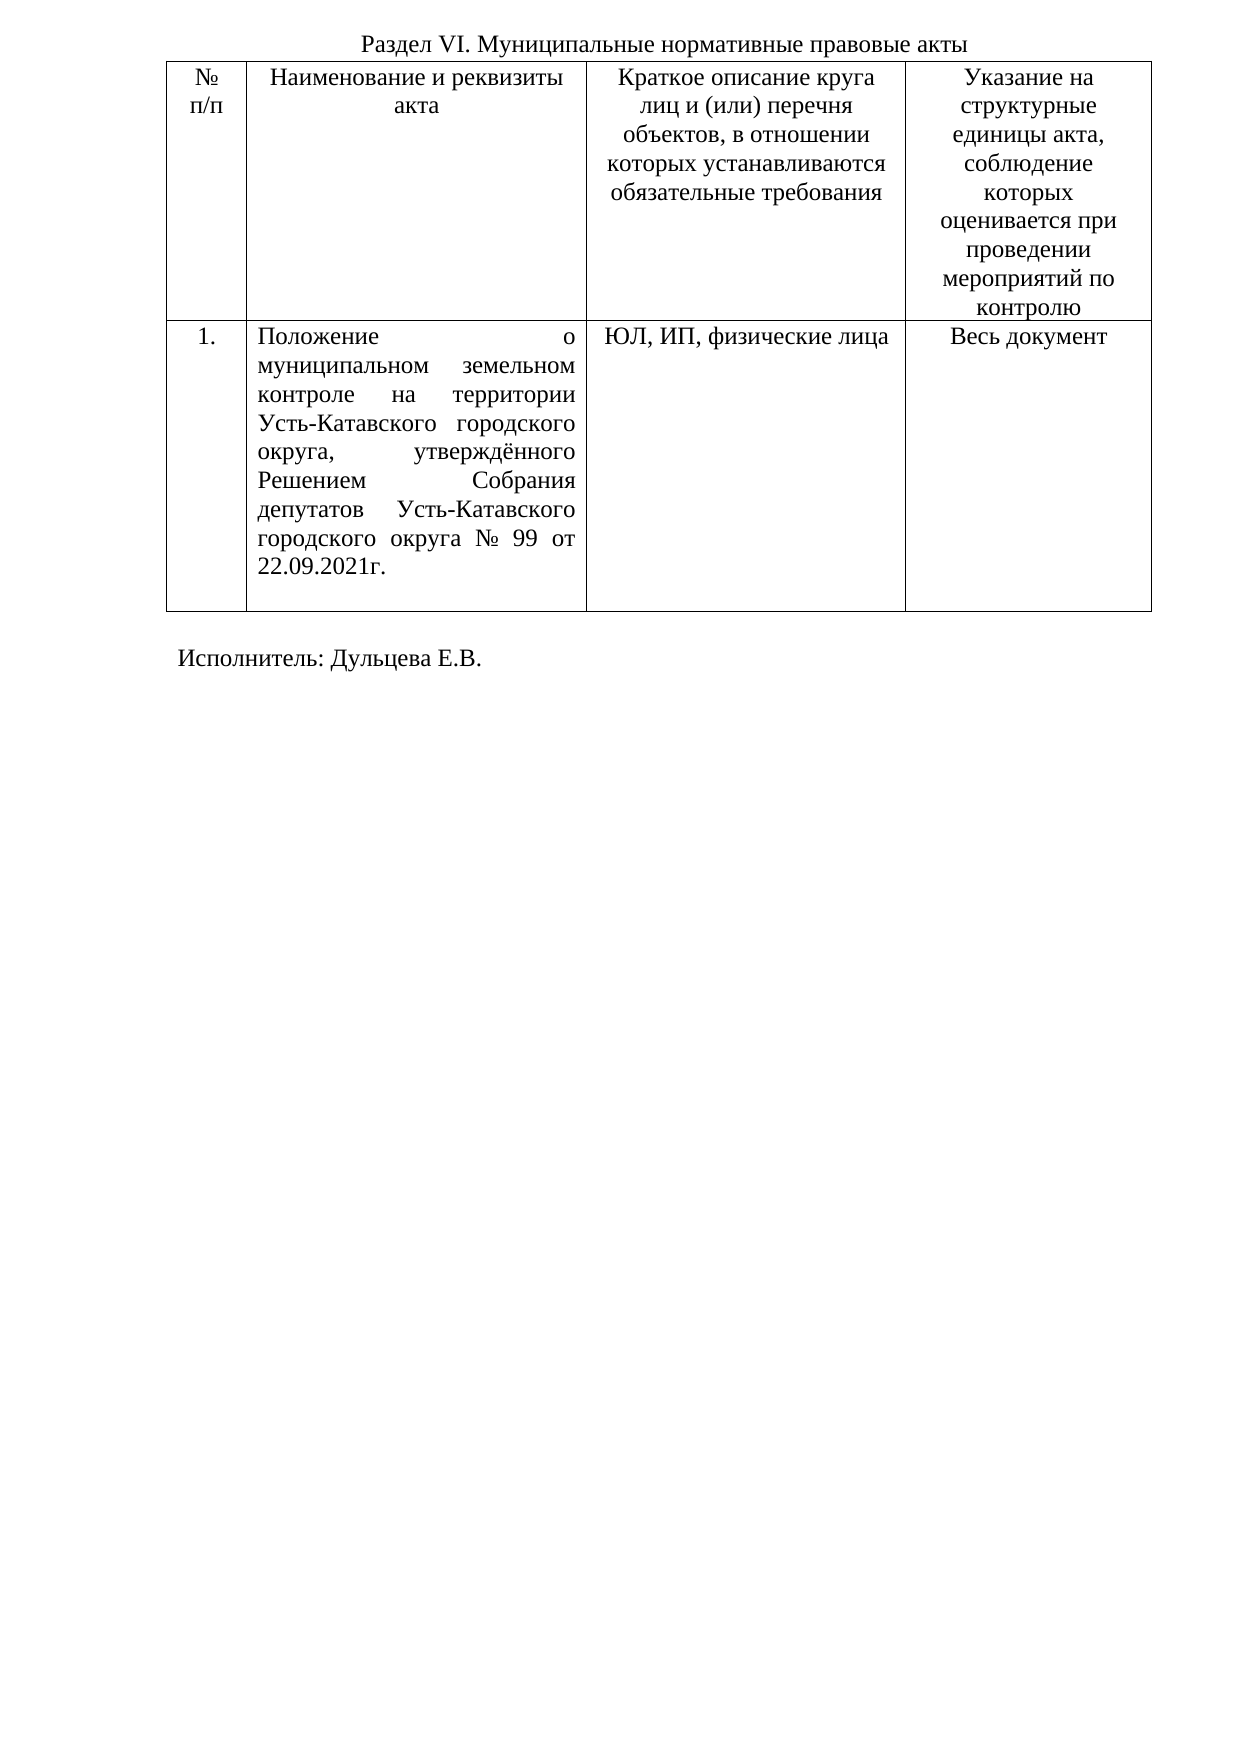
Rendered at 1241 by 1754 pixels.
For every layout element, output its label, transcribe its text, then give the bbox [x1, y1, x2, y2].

table_cell Весь документ [906, 321, 1151, 611]
table_header № п/п [167, 62, 246, 320]
table_header Наименование и реквизиты акта [247, 62, 586, 320]
text Раздел VI. Муниципальные нормативные правовые акты [177, 29, 1152, 58]
table_header Краткое описание круга лиц и (или) перечня объектов, в отношении которых устанавливаются обязательные требования [587, 62, 905, 320]
text Исполнитель: Дульцева Е.В. [177, 643, 1152, 671]
table_header Указание на структурные единицы акта, соблюдение которых оценивается при проведении мероприятий по контролю [906, 62, 1151, 320]
table_cell ЮЛ, ИП, физические лица [587, 321, 905, 611]
table_cell 1. [167, 321, 246, 611]
table_cell Положение о муниципальном земельном контроле на территории Усть-Катавского городского округа, утверждённого Решением Собрания депутатов Усть-Катавского городского округа № 99 от 22.09.2021г. [247, 321, 586, 611]
